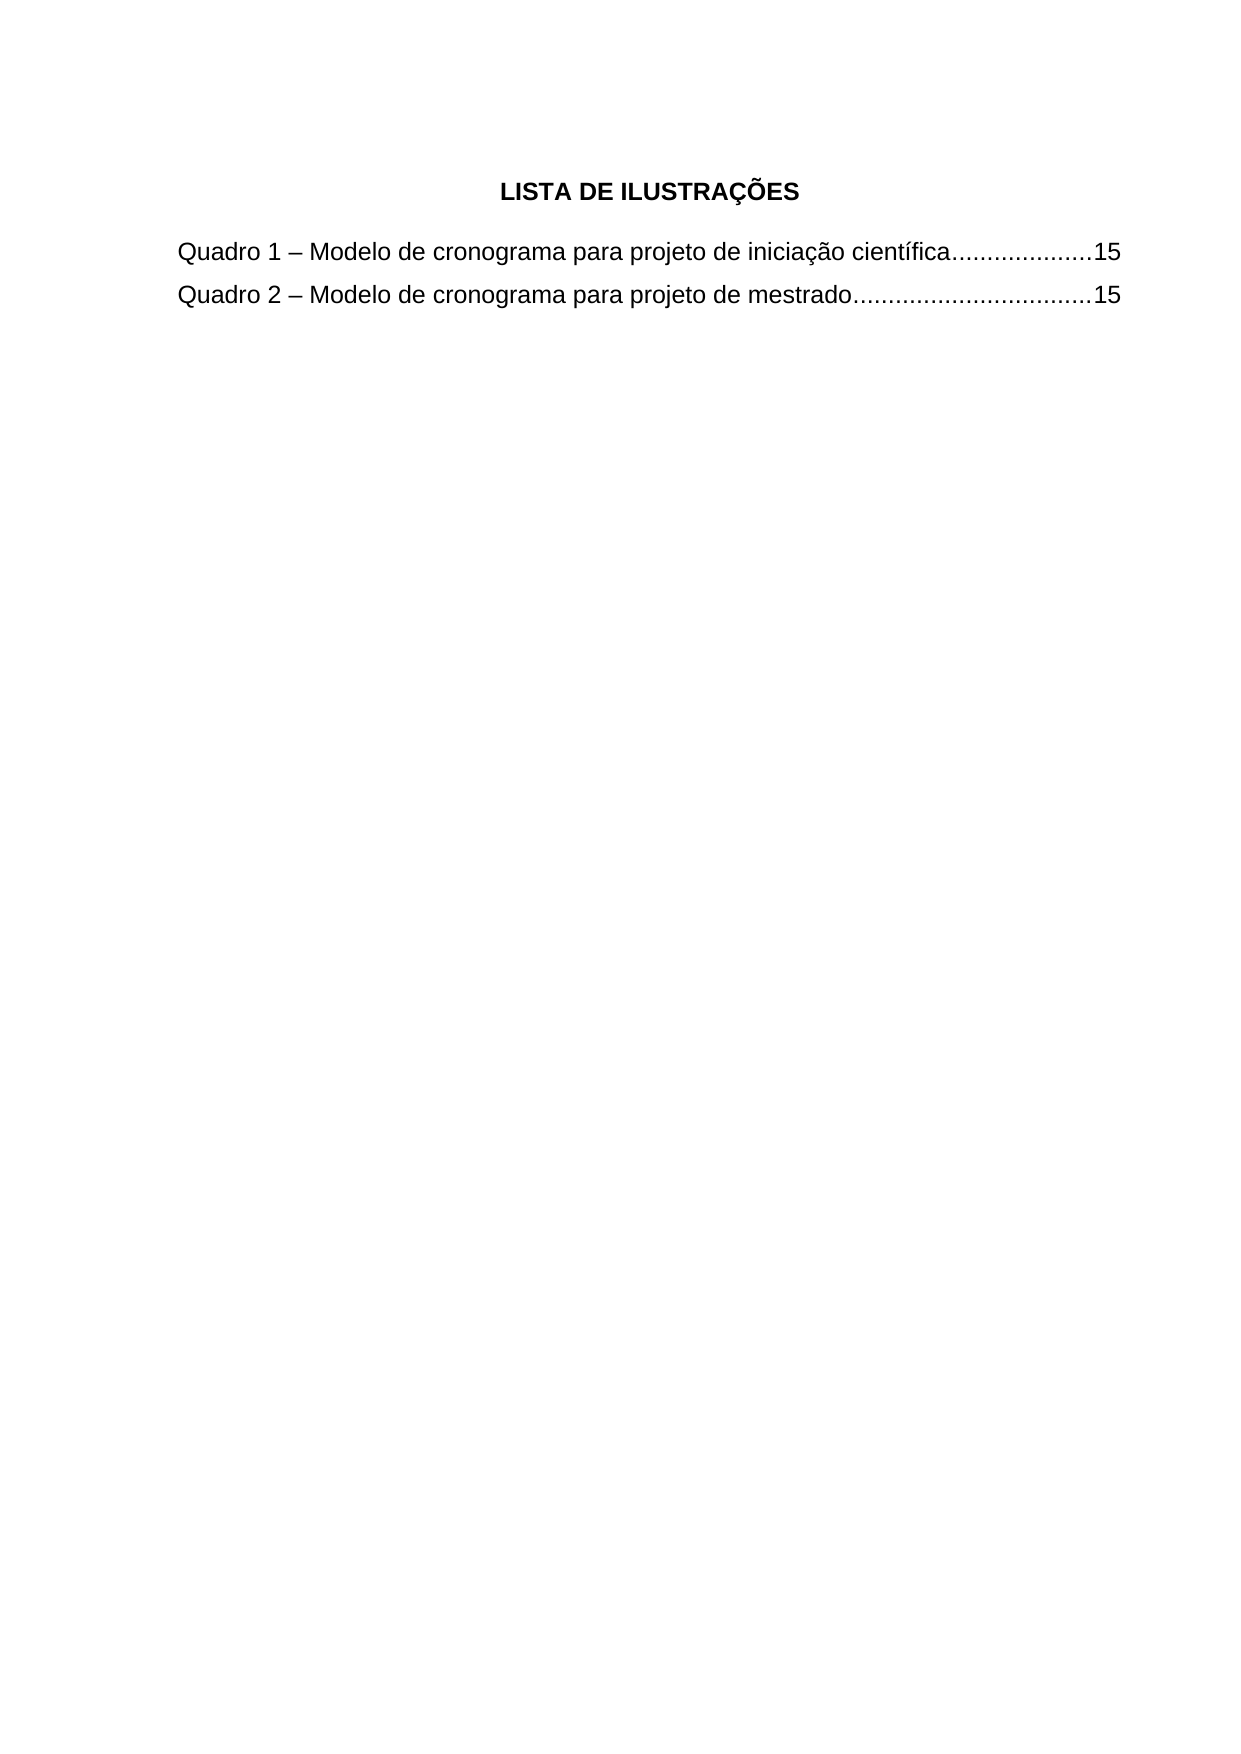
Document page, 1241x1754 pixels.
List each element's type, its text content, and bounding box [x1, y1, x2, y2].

text Quadro 2 – Modelo de cronograma para projeto de mestrado 15 [177, 280, 1122, 309]
text LISTA DE ILUSTRAÇÕES [177, 177, 1122, 206]
text Quadro 1 – Modelo de cronograma para projeto de iniciação científica 15 [177, 237, 1122, 266]
